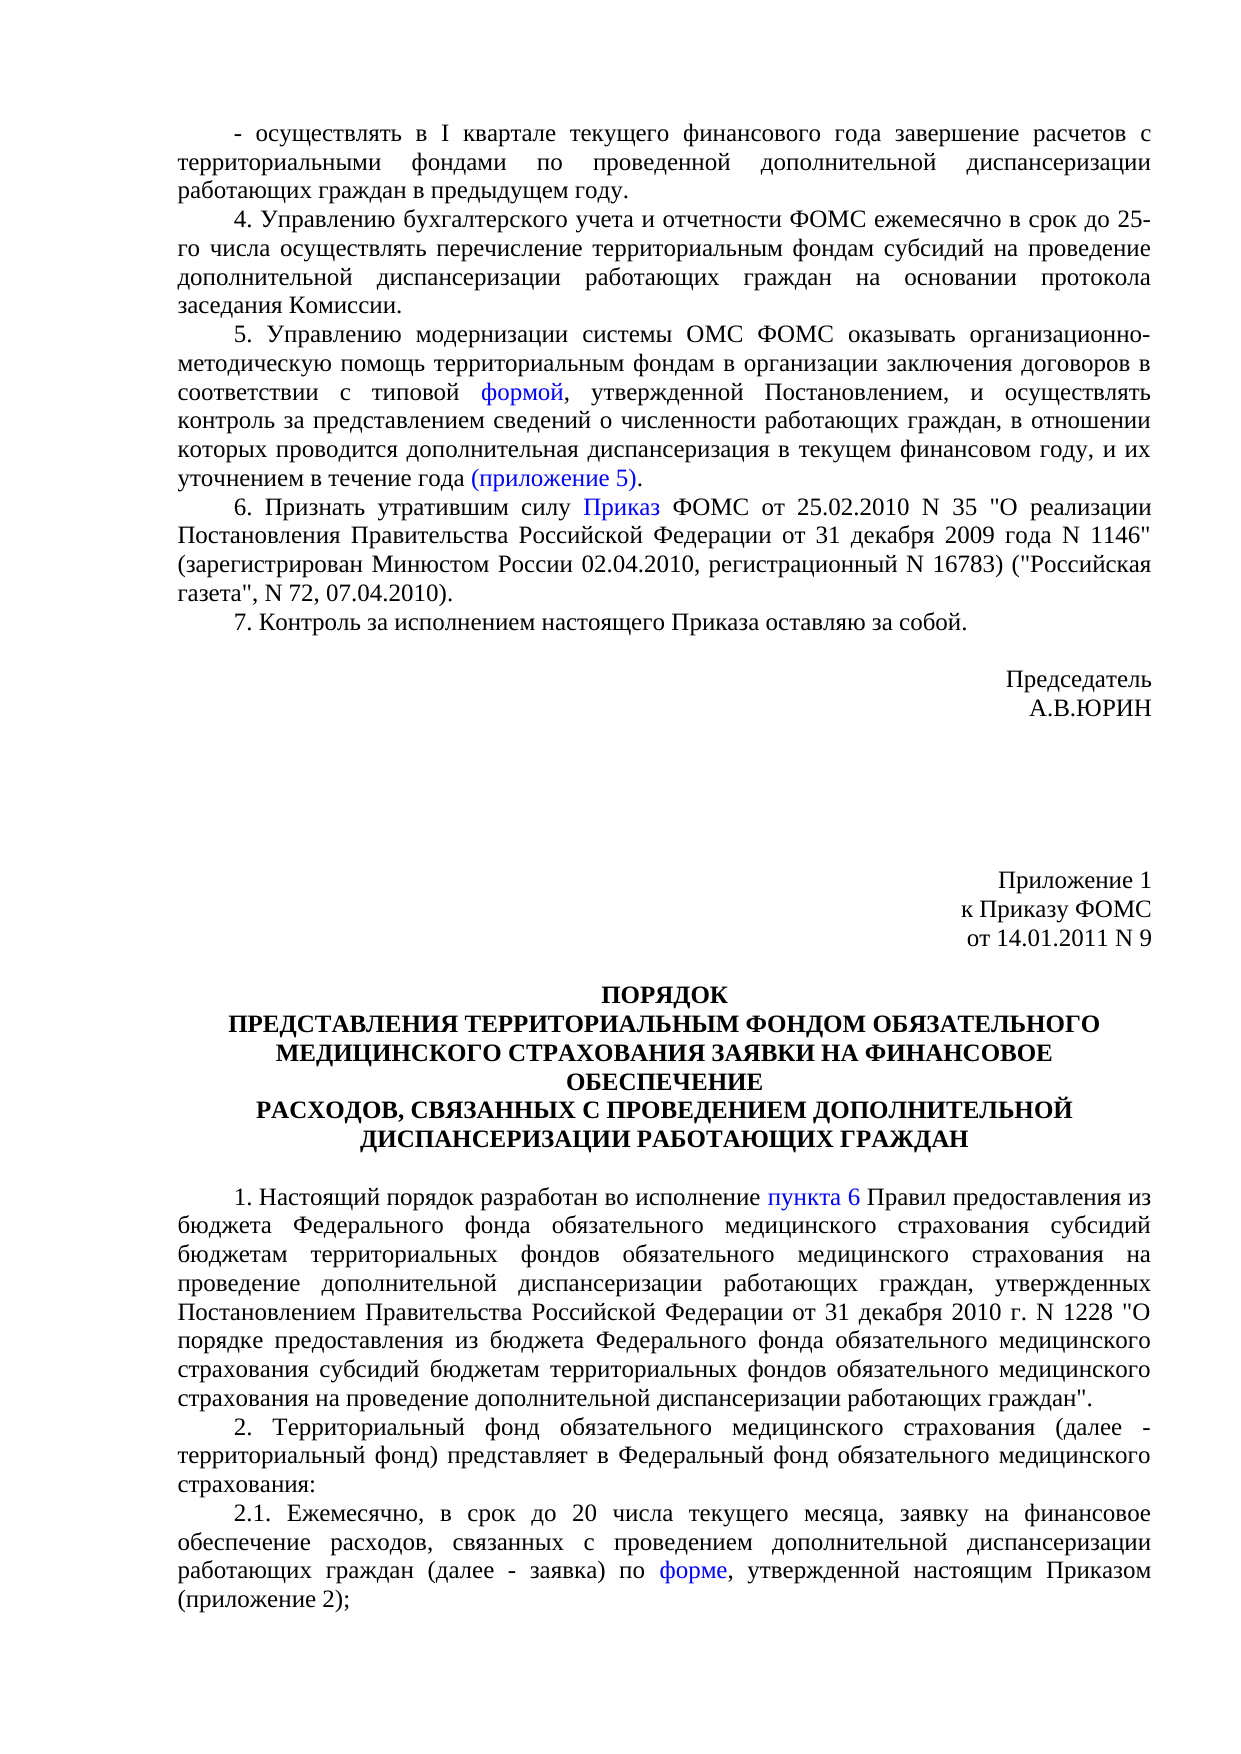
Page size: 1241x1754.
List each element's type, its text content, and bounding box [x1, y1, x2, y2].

text Приложение 1 [177, 866, 1152, 894]
text МЕДИЦИНСКОГО СТРАХОВАНИЯ ЗАЯВКИ НА ФИНАНСОВОЕ ОБЕСПЕЧЕНИЕ [177, 1038, 1152, 1096]
text 2. Территориальный фонд обязательного медицинского страхования (далее - территориальный фонд) представляет в Федеральный фонд обязательного медицинского страхования: [177, 1412, 1152, 1498]
text 2.1. Ежемесячно, в срок до 20 числа текущего месяца, заявку на финансовое обеспечение расходов, связанных с проведением дополнительной диспансеризации работающих граждан (далее - заявка) по форме, утвержденной настоящим Приказом (приложение 2); [177, 1498, 1152, 1613]
text 5. Управлению модернизации системы ОМС ФОМС оказывать организационно-методическую помощь территориальным фондам в организации заключения договоров в соответствии с типовой формой, утвержденной Постановлением, и осуществлять контроль за представлением сведений о численности работающих граждан, в отношении которых проводится дополнительная диспансеризация в текущем финансовом году, и их уточнением в течение года (приложение 5). [177, 319, 1152, 492]
text 6. Признать утратившим силу Приказ ФОМС от 25.02.2010 N 35 "О реализации Постановления Правительства Российской Федерации от 31 декабря 2009 года N 1146" (зарегистрирован Минюстом России 02.04.2010, регистрационный N 16783) ("Российская газета", N 72, 07.04.2010). [177, 492, 1152, 607]
text 4. Управлению бухгалтерского учета и отчетности ФОМС ежемесячно в срок до 25-го числа осуществлять перечисление территориальным фондам субсидий на проведение дополнительной диспансеризации работающих граждан на основании протокола заседания Комиссии. [177, 204, 1152, 319]
text 1. Настоящий порядок разработан во исполнение пункта 6 Правил предоставления из бюджета Федерального фонда обязательного медицинского страхования субсидий бюджетам территориальных фондов обязательного медицинского страхования на проведение дополнительной диспансеризации работающих граждан, утвержденных Постановлением Правительства Российской Федерации от 31 декабря 2010 г. N 1228 "О порядке предоставления из бюджета Федерального фонда обязательного медицинского страхования субсидий бюджетам территориальных фондов обязательного медицинского страхования на проведение дополнительной диспансеризации работающих граждан". [177, 1182, 1152, 1412]
text от 14.01.2011 N 9 [177, 923, 1152, 952]
text РАСХОДОВ, СВЯЗАННЫХ С ПРОВЕДЕНИЕМ ДОПОЛНИТЕЛЬНОЙ [177, 1096, 1152, 1124]
text ПОРЯДОК [177, 981, 1152, 1009]
text ДИСПАНСЕРИЗАЦИИ РАБОТАЮЩИХ ГРАЖДАН [177, 1124, 1152, 1153]
text к Приказу ФОМС [177, 894, 1152, 923]
text ПРЕДСТАВЛЕНИЯ ТЕРРИТОРИАЛЬНЫМ ФОНДОМ ОБЯЗАТЕЛЬНОГО [177, 1009, 1152, 1038]
text - осуществлять в I квартале текущего финансового года завершение расчетов с территориальными фондами по проведенной дополнительной диспансеризации работающих граждан в предыдущем году. [177, 118, 1152, 204]
text 7. Контроль за исполнением настоящего Приказа оставляю за собой. [177, 607, 1152, 636]
text А.В.ЮРИН [177, 693, 1152, 722]
text Председатель [177, 664, 1152, 693]
